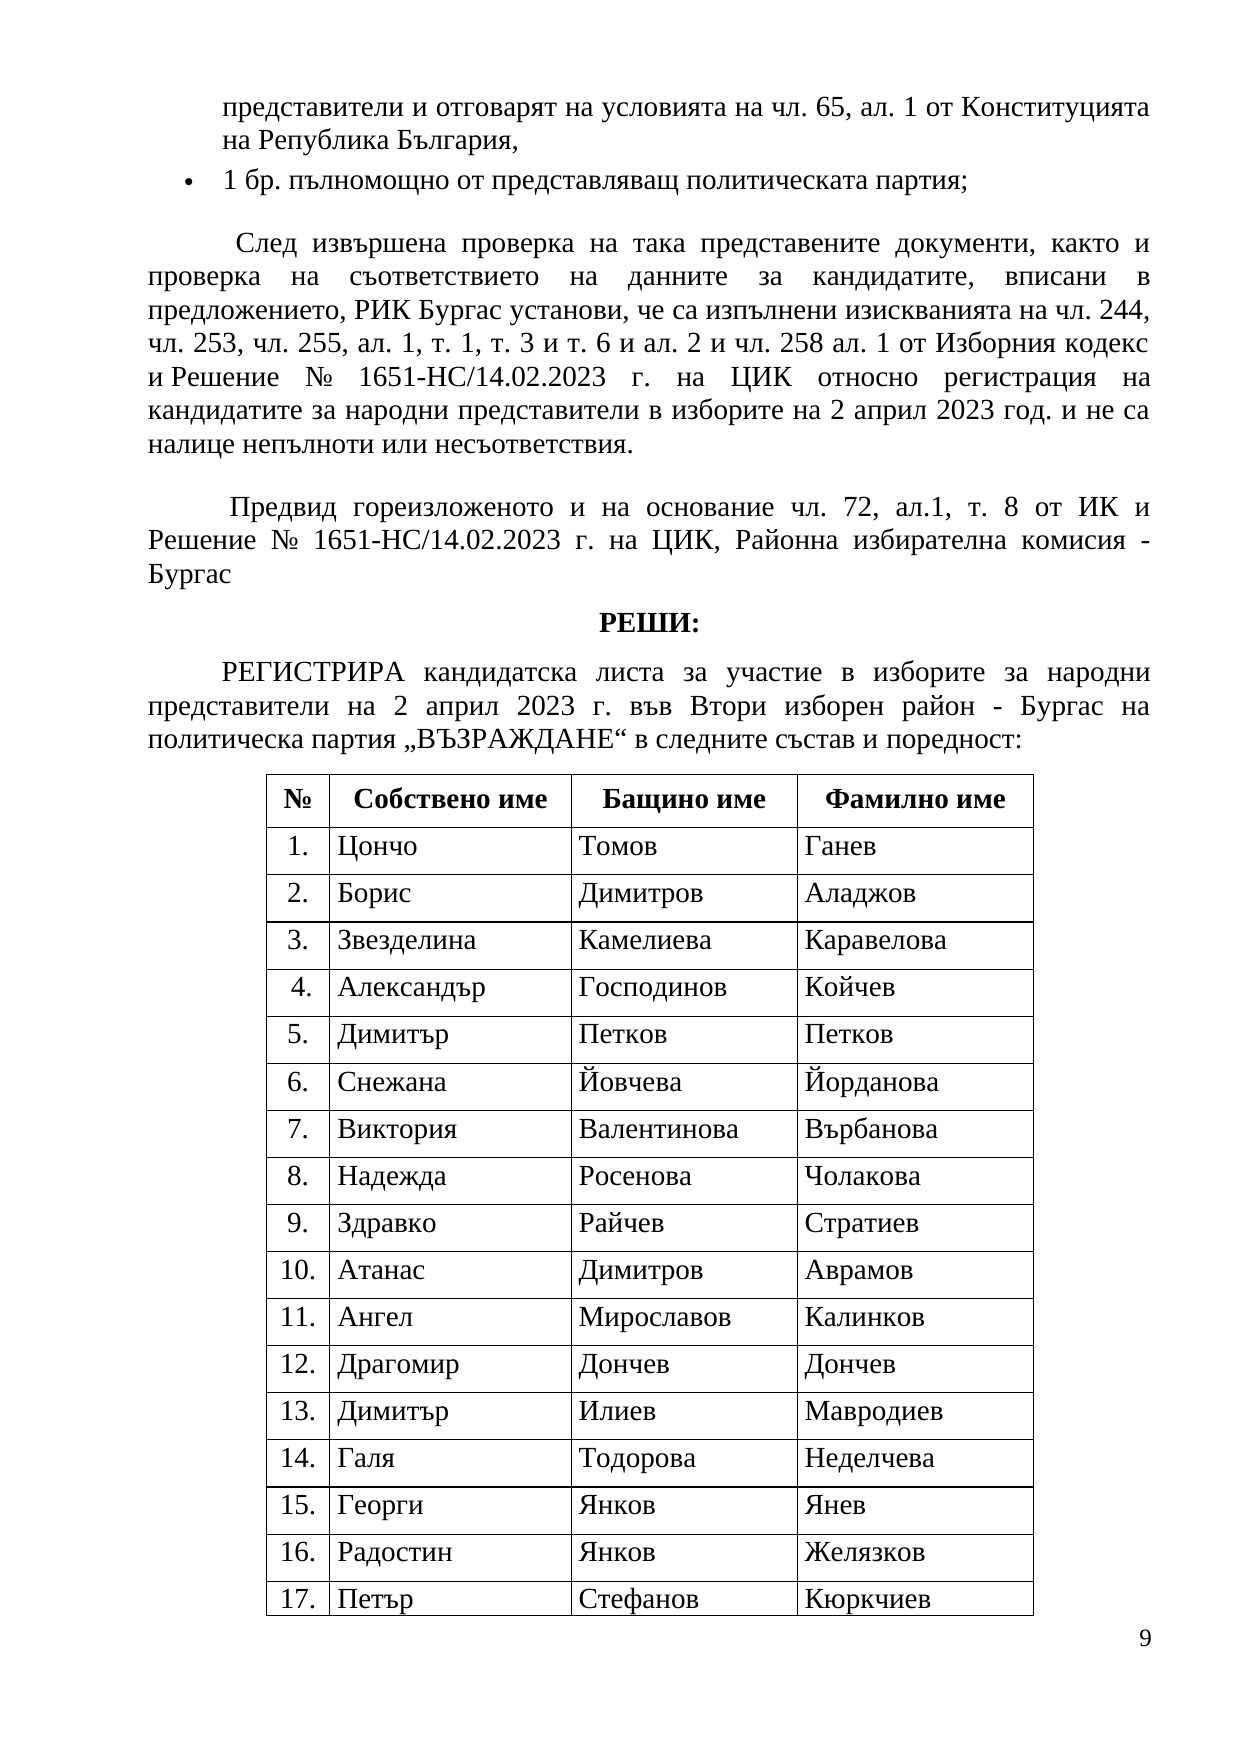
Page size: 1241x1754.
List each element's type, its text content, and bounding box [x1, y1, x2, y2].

table_cell Атанас [330, 1252, 571, 1298]
table_cell Райчев [572, 1205, 797, 1251]
table_cell Господинов [572, 970, 797, 1016]
table_cell Чолакова [798, 1158, 1033, 1204]
table_cell Йовчева [572, 1064, 797, 1110]
table_cell 11. [267, 1299, 329, 1345]
table_cell 7. [267, 1111, 329, 1157]
table_header Бащино име [572, 775, 797, 827]
table_cell Радостин [330, 1535, 571, 1581]
table_cell Ангел [330, 1299, 571, 1345]
table_cell 6. [267, 1064, 329, 1110]
table_cell Янков [572, 1488, 797, 1533]
table_cell 12. [267, 1346, 329, 1392]
text РЕГИСТРИРА кандидатска листа за участие в изборите за народни представители на 2 април 2023 г. във Втори изборен район - Бургас на политическа партия „ВЪЗРАЖДАНЕ“ в следните състав и поредност: [148, 654, 1152, 755]
table_cell Върбанова [798, 1111, 1033, 1157]
table_cell Аладжов [798, 875, 1033, 921]
table_cell Петков [572, 1017, 797, 1063]
table_cell Желязков [798, 1535, 1033, 1581]
table_cell 4. [267, 970, 329, 1016]
table_cell Стефанов [572, 1582, 797, 1615]
table_cell Стратиев [798, 1205, 1033, 1251]
table_cell Петър [330, 1582, 571, 1615]
table_cell 3. [267, 923, 329, 968]
table_cell Каравелова [798, 923, 1033, 968]
table_cell 15. [267, 1488, 329, 1533]
table_cell Звезделина [330, 923, 571, 968]
table_cell Камелиева [572, 923, 797, 968]
text Предвид гореизложеното и на основание чл. 72, ал.1, т. 8 от ИК и Решение № 1651-НС/14.02.2023 г. на ЦИК, Районна избирателна комисия - Бургас [148, 489, 1152, 589]
table_cell 5. [267, 1017, 329, 1063]
table_cell Виктория [330, 1111, 571, 1157]
table_cell Снежана [330, 1064, 571, 1110]
table_cell Янков [572, 1535, 797, 1581]
table_cell Росенова [572, 1158, 797, 1204]
text След извършена проверка на така представените документи, както и проверка на съответствието на данните за кандидатите, вписани в предложението, РИК Бургас установи, че са изпълнени изискванията на чл. 244, чл. 253, чл. 255, ал. 1, т. 1, т. 3 и т. 6 и ал. 2 и чл. 258 ал. 1 от Изборния кодекс и Решение № 1651-НС/14.02.2023 г. на ЦИК относно регистрация на кандидатите за народни представители в изборите на 2 април 2023 год. и не са налице непълноти или несъответствия. [148, 225, 1152, 459]
table_cell 14. [267, 1440, 329, 1486]
table_cell Янев [798, 1488, 1033, 1533]
table_cell 9. [267, 1205, 329, 1251]
table_cell Петков [798, 1017, 1033, 1063]
table_cell Димитров [572, 875, 797, 921]
table_cell Дончев [798, 1346, 1033, 1392]
table_cell Димитър [330, 1393, 571, 1439]
list 1 бр. пълномощно от представляващ политическата партия; [185, 162, 1152, 196]
table_header Фамилно име [798, 775, 1033, 827]
table_cell Димитров [572, 1252, 797, 1298]
table_cell 17. [267, 1582, 329, 1615]
table_cell Томов [572, 828, 797, 874]
table_cell Мавродиев [798, 1393, 1033, 1439]
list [185, 89, 1152, 156]
table_cell Александър [330, 970, 571, 1016]
table_cell Валентинова [572, 1111, 797, 1157]
table_cell 16. [267, 1535, 329, 1581]
table_cell Борис [330, 875, 571, 921]
table_cell Здравко [330, 1205, 571, 1251]
table_cell Георги [330, 1488, 571, 1533]
table_cell Драгомир [330, 1346, 571, 1392]
text РЕШИ: [148, 605, 1152, 638]
table_cell Аврамов [798, 1252, 1033, 1298]
table_cell Галя [330, 1440, 571, 1486]
table_cell Йорданова [798, 1064, 1033, 1110]
table_cell Тодорова [572, 1440, 797, 1486]
table_header № [267, 775, 329, 827]
table_cell 10. [267, 1252, 329, 1298]
table_cell Надежда [330, 1158, 571, 1204]
table_cell Цончо [330, 828, 571, 874]
table_cell 13. [267, 1393, 329, 1439]
table_cell Неделчева [798, 1440, 1033, 1486]
table_cell Кюркчиев [798, 1582, 1033, 1615]
table_cell 2. [267, 875, 329, 921]
table_cell Калинков [798, 1299, 1033, 1345]
table_cell Илиев [572, 1393, 797, 1439]
table_cell 1. [267, 828, 329, 874]
table_header Собствено име [330, 775, 571, 827]
table_cell 8. [267, 1158, 329, 1204]
table_cell Дончев [572, 1346, 797, 1392]
table_cell Мирославов [572, 1299, 797, 1345]
table_cell Димитър [330, 1017, 571, 1063]
table_cell Ганев [798, 828, 1033, 874]
table_cell Койчев [798, 970, 1033, 1016]
